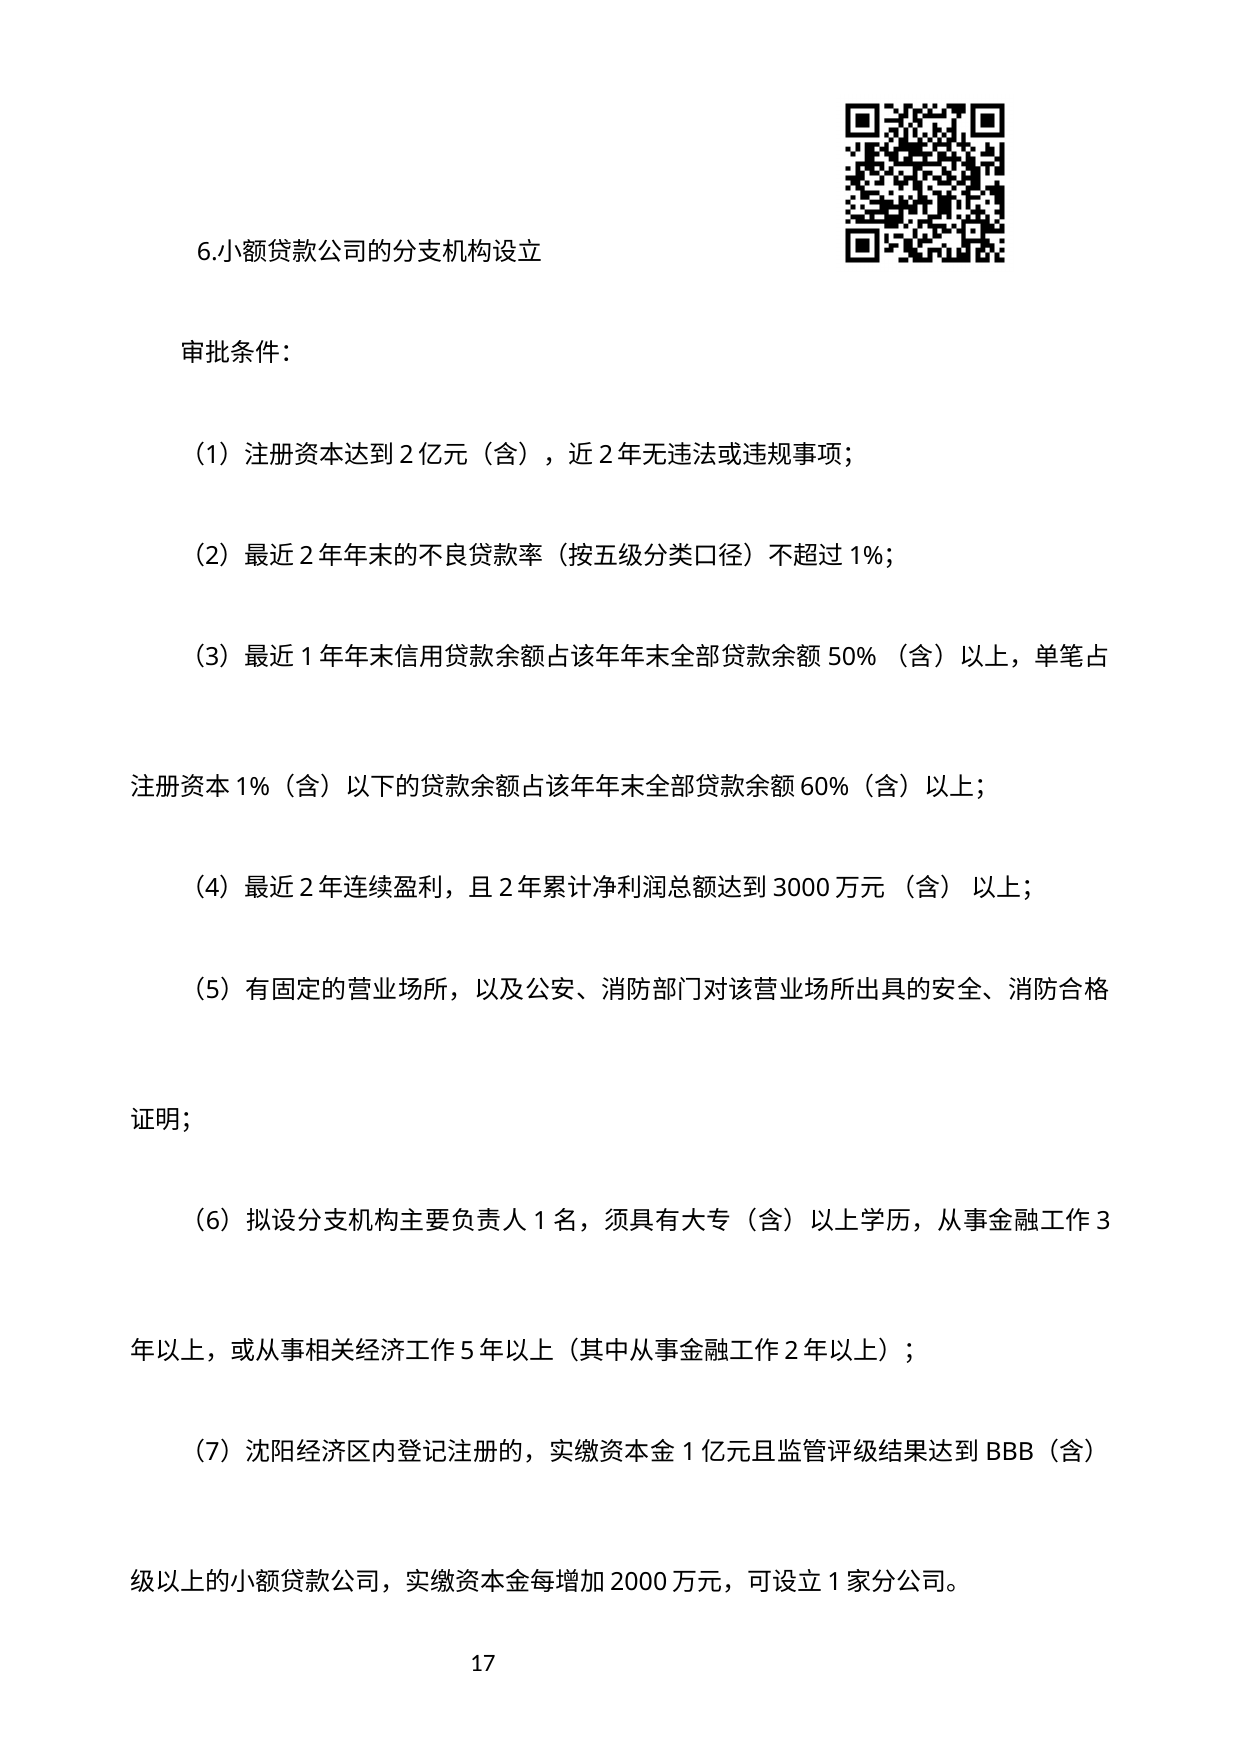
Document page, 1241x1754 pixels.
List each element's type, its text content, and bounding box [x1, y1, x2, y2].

text （7）沈阳经济区内登记注册的，实缴资本金1亿元且监管评级结果达到BBB（含）级以上的小额贷款公司，实缴资本金每增加2000万元，可设立1家分公司。 [130, 1417, 1110, 1612]
text （3）最近1年年末信用贷款余额占该年年末全部贷款余额50% （含）以上，单笔占注册资本1%（含）以下的贷款余额占该年年末全部贷款余额60%（含）以上； [130, 622, 1110, 817]
text （4）最近2年连续盈利，且2年累计净利润总额达到3000万元 （含） 以上； [130, 853, 1110, 918]
text 审批条件： [130, 318, 1110, 383]
text （1）注册资本达到2亿元（含），近2年无违法或违规事项； [130, 420, 1110, 485]
text （6）拟设分支机构主要负责人1名，须具有大专（含）以上学历，从事金融工作3年以上，或从事相关经济工作5年以上（其中从事金融工作2年以上）； [130, 1186, 1110, 1381]
text （5）有固定的营业场所，以及公安、消防部门对该营业场所出具的安全、消防合格证明； [130, 955, 1110, 1150]
text （2）最近2年年末的不良贷款率（按五级分类口径）不超过1%； [130, 521, 1110, 586]
text 6.小额贷款公司的分支机构设立 [130, 217, 1110, 282]
picture [836, 94, 1014, 217]
